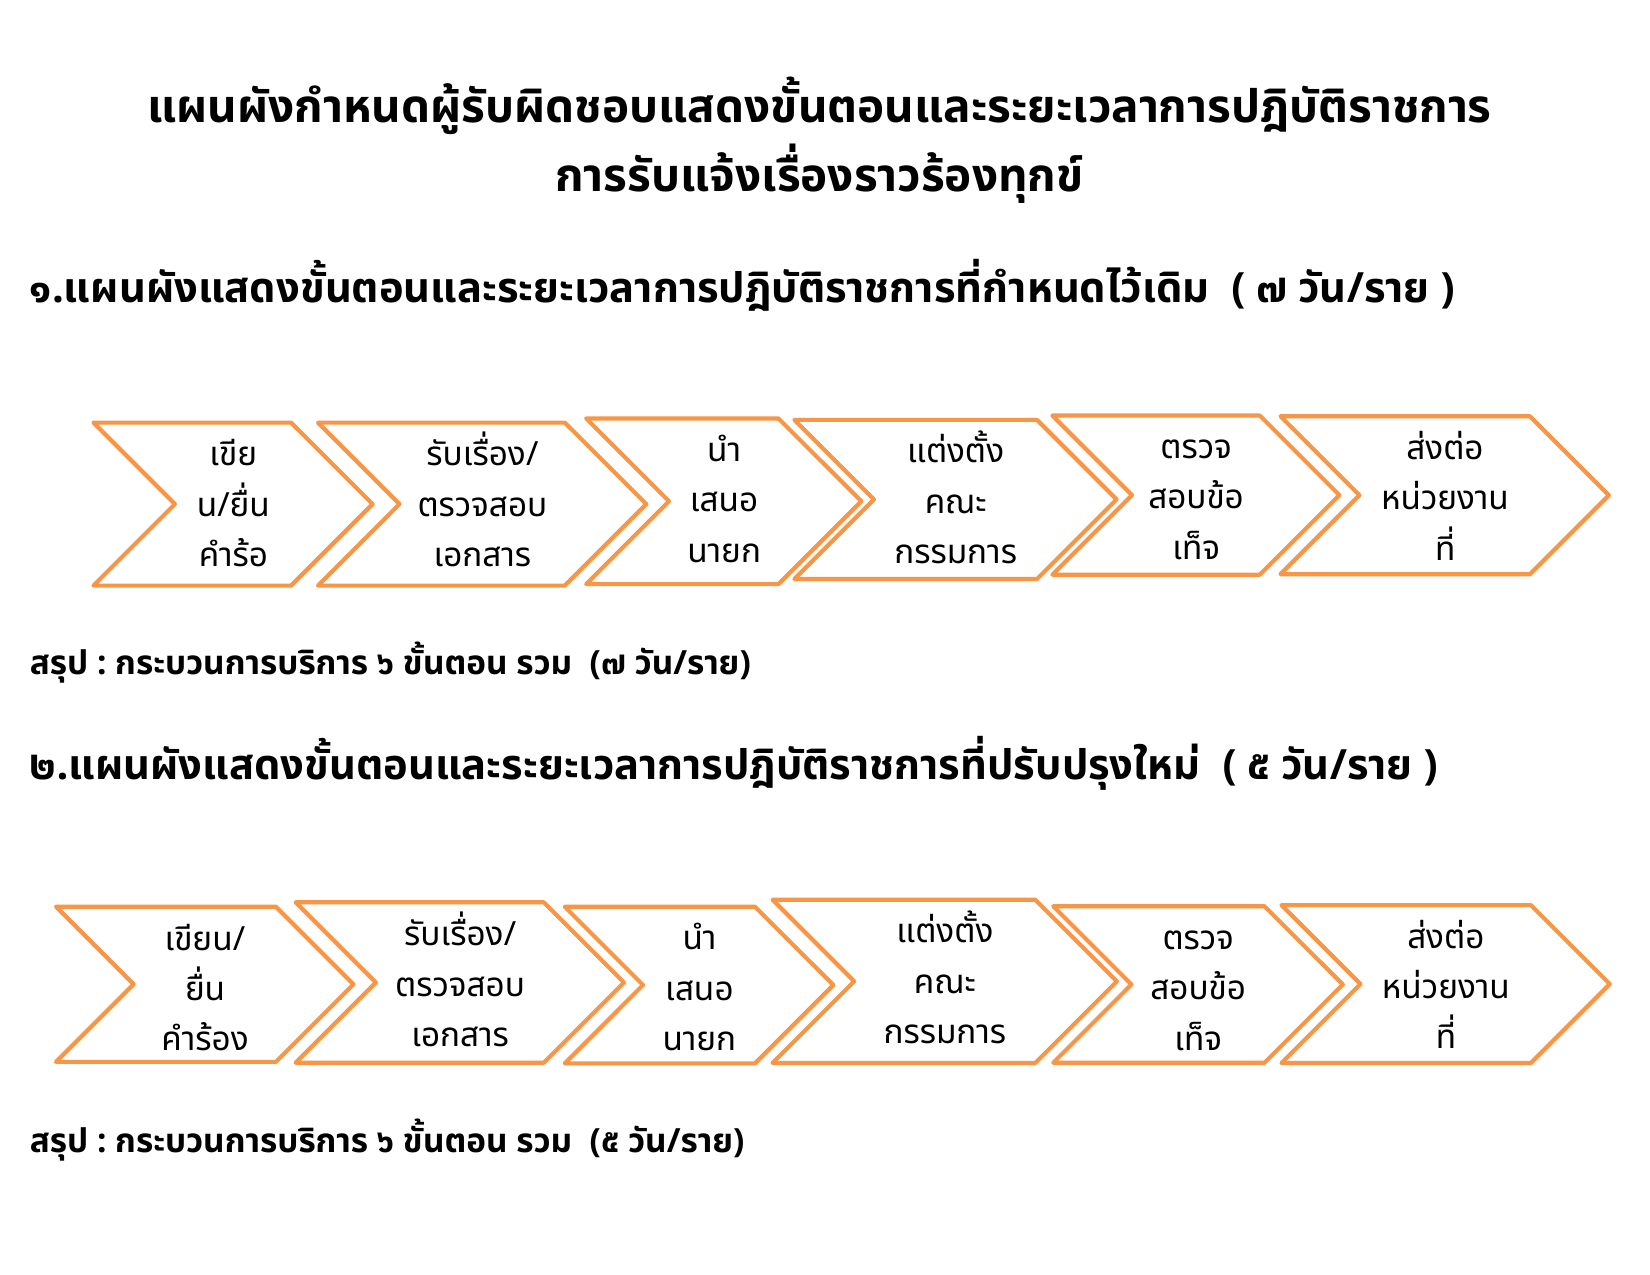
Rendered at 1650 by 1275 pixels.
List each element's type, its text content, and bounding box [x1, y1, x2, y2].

text ๑.แผนผังแสดงขั้นตอนและระยะเวลาการปฎิบัติราชการที่กำหนดไว้เดิม ( ๗ วัน/ราย ) [29, 258, 1609, 321]
text ๒.แผนผังแสดงขั้นตอนและระยะเวลาการปฎิบัติราชการที่ปรับปรุงใหม่ ( ๕ วัน/ราย ) [29, 735, 1609, 798]
text การรับแจ้งเรื่องราวร้องทุกข์ [29, 143, 1609, 212]
text สรุป : กระบวนการบริการ ๖ ขั้นตอน รวม (๕ วัน/ราย) [29, 1116, 1609, 1167]
text สรุป : กระบวนการบริการ ๖ ขั้นตอน รวม (๗ วัน/ราย) [29, 639, 1609, 690]
text แผนผังกำหนดผู้รับผิดชอบแสดงขั้นตอนและระยะเวลาการปฎิบัติราชการ [29, 74, 1609, 143]
